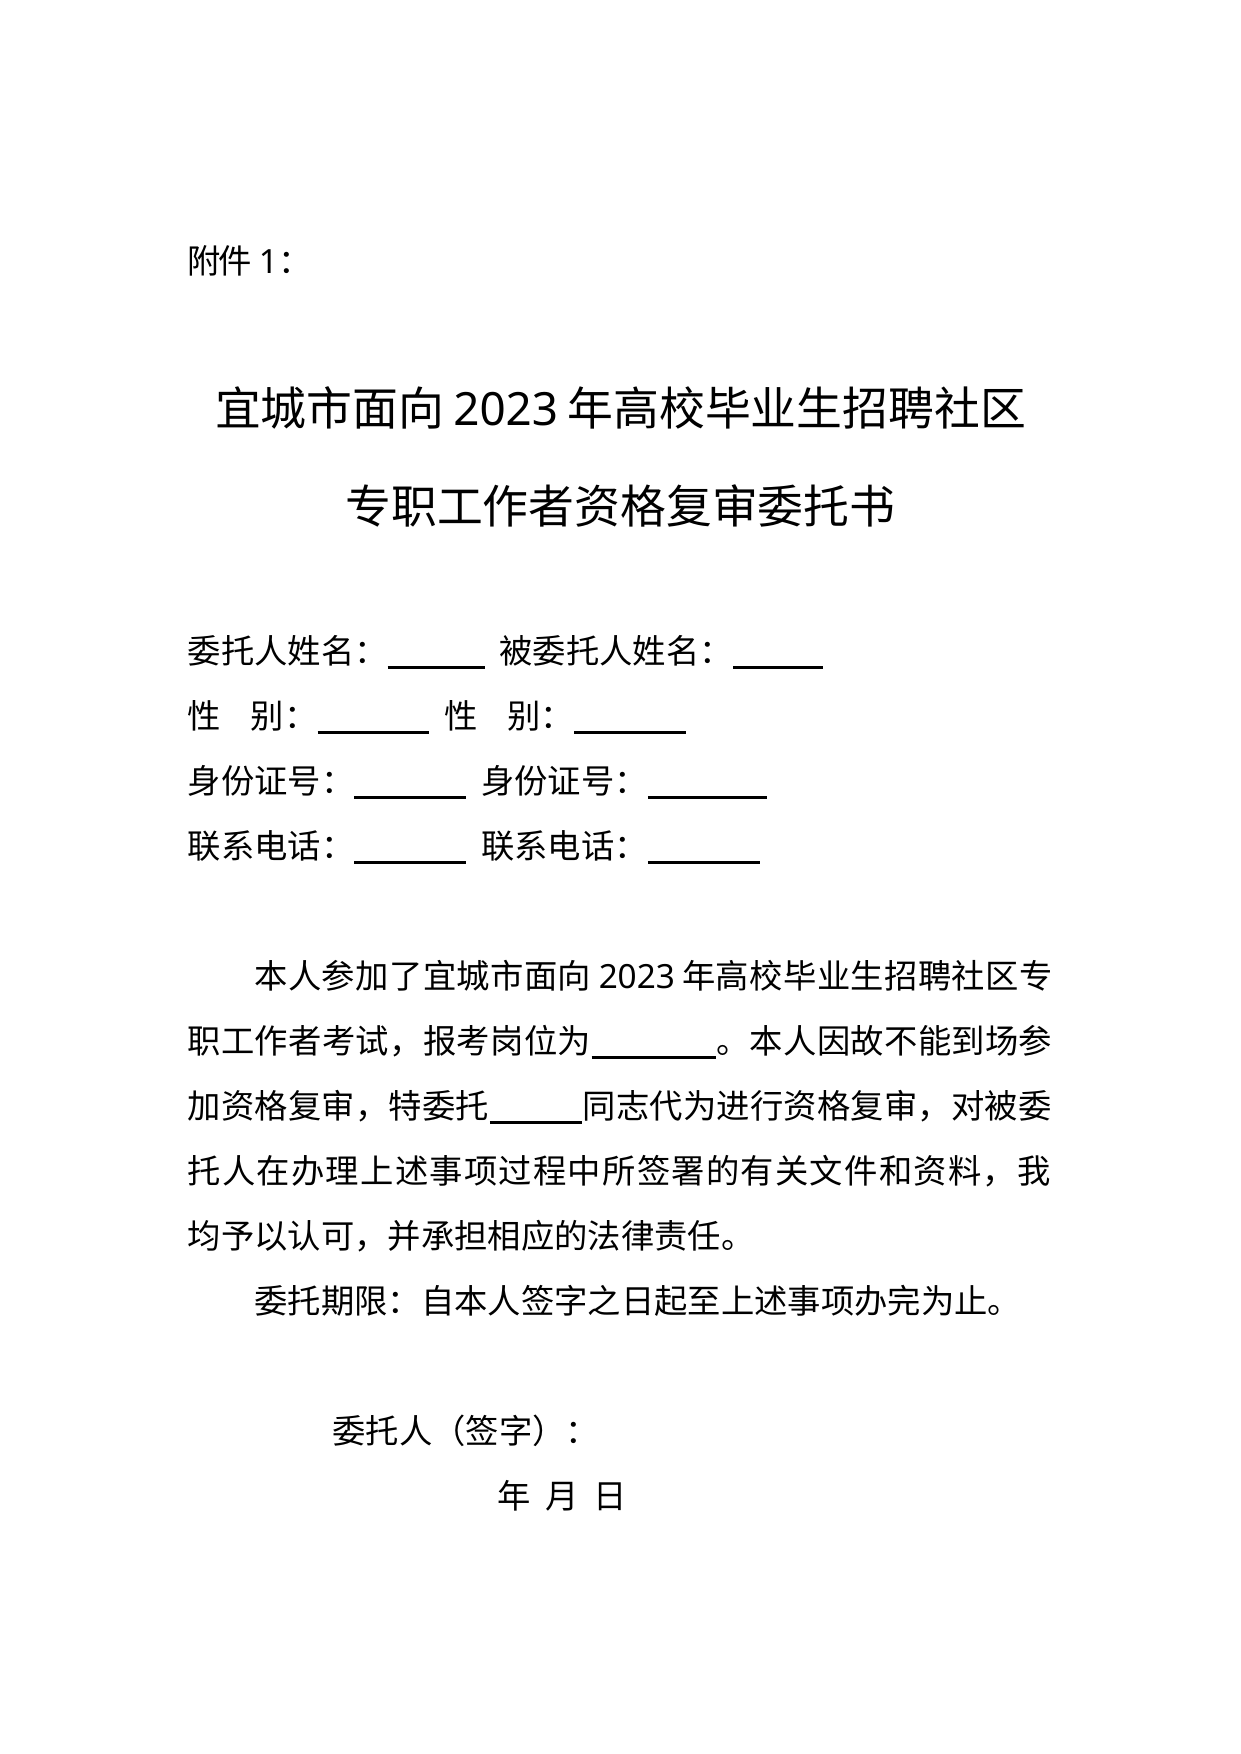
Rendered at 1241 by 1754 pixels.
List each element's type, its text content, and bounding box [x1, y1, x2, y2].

text 年 月 日 [187, 1462, 1053, 1527]
text 附件1： [187, 227, 1053, 292]
text 委托期限：自本人签字之日起至上述事项办完为止。 [187, 1267, 1053, 1332]
text 宜城市面向2023年高校毕业生招聘社区 [187, 357, 1053, 454]
text 身份证号： 身份证号： [187, 747, 1053, 812]
text 委托人（签字）： [187, 1397, 1053, 1462]
text 委托人姓名： 被委托人姓名： [187, 617, 1053, 682]
text 联系电话： 联系电话： [187, 812, 1053, 877]
text 性 别： 性 别： [187, 682, 1053, 747]
text 专职工作者资格复审委托书 [187, 454, 1053, 552]
text 本人参加了宜城市面向2023年高校毕业生招聘社区专职工作者考试，报考岗位为 。本人因故不能到场参加资格复审，特委托 同志代为进行资格复审，对被委托人在办理上述事项过程中所签署的有关文件和资料，我均予以认可，并承担相应的法律责任。 [187, 942, 1053, 1267]
